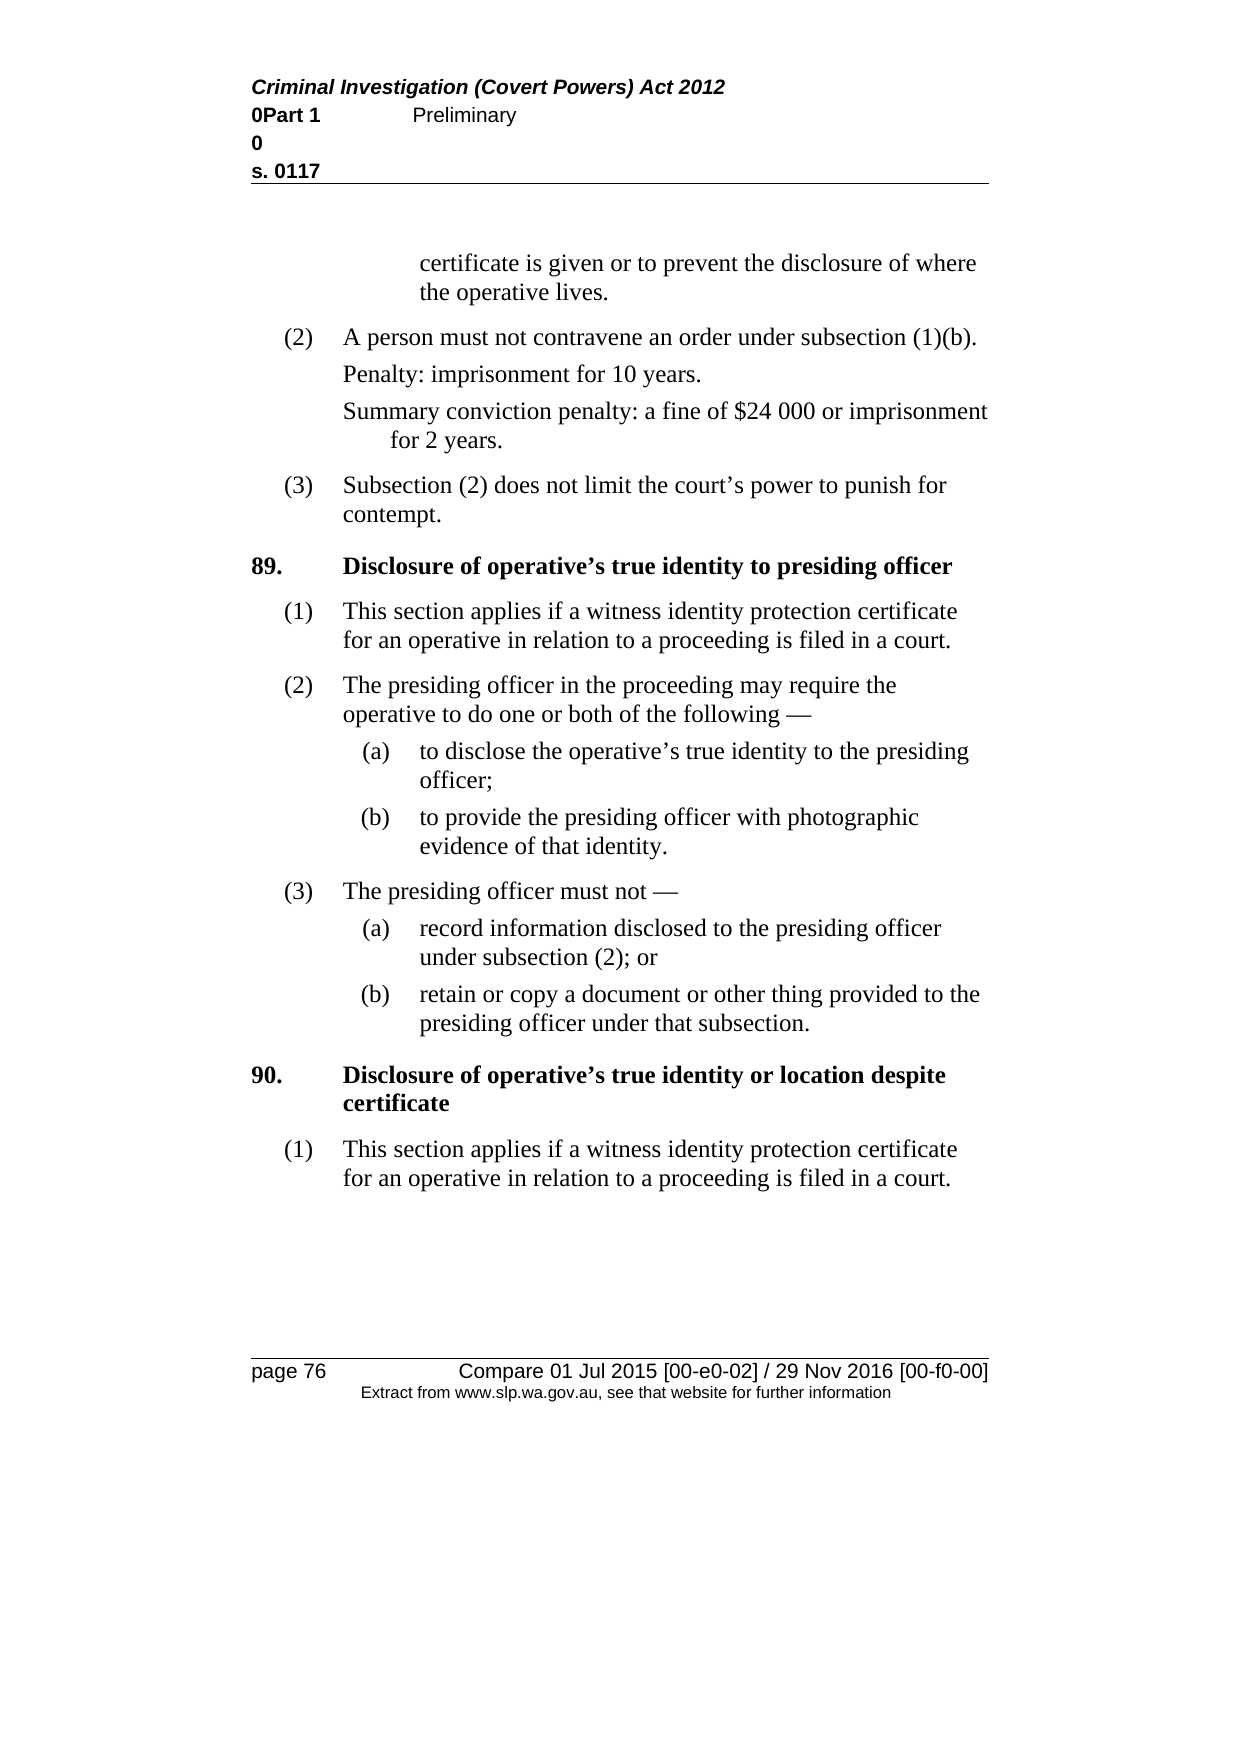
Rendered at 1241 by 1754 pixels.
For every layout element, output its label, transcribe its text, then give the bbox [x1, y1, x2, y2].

text (b) retain or copy a document or other thing provided to the presiding officer under that subsection. [251, 979, 989, 1037]
text (a) to disclose the operative’s true identity to the presiding officer; [251, 736, 989, 794]
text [251, 248, 989, 306]
subtitle 90. Disclosure of operative’s true identity or location despite certificate [251, 1060, 989, 1117]
text (b) to provide the presiding officer with photographic evidence of that identity. [251, 802, 989, 860]
text (3) The presiding officer must not — [251, 876, 989, 905]
text (a) record information disclosed to the presiding officer under subsection (2); or [251, 913, 989, 971]
text (1) This section applies if a witness identity protection certificate for an operative in relation to a proceeding is filed in a court. [251, 1134, 989, 1191]
text Summary conviction penalty: a fine of $24 000 or imprisonment for 2 years. [251, 396, 989, 454]
text (2) The presiding officer in the proceeding may require the operative to do one or both of the following — [251, 671, 989, 728]
subtitle 89. Disclosure of operative’s true identity to presiding officer [251, 551, 989, 580]
text Penalty: imprisonment for 10 years. [251, 359, 989, 388]
text (2) A person must not contravene an order under subsection (1)(b). [251, 322, 989, 351]
text (3) Subsection (2) does not limit the court’s power to punish for contempt. [251, 471, 989, 528]
text (1) This section applies if a witness identity protection certificate for an operative in relation to a proceeding is filed in a court. [251, 596, 989, 654]
